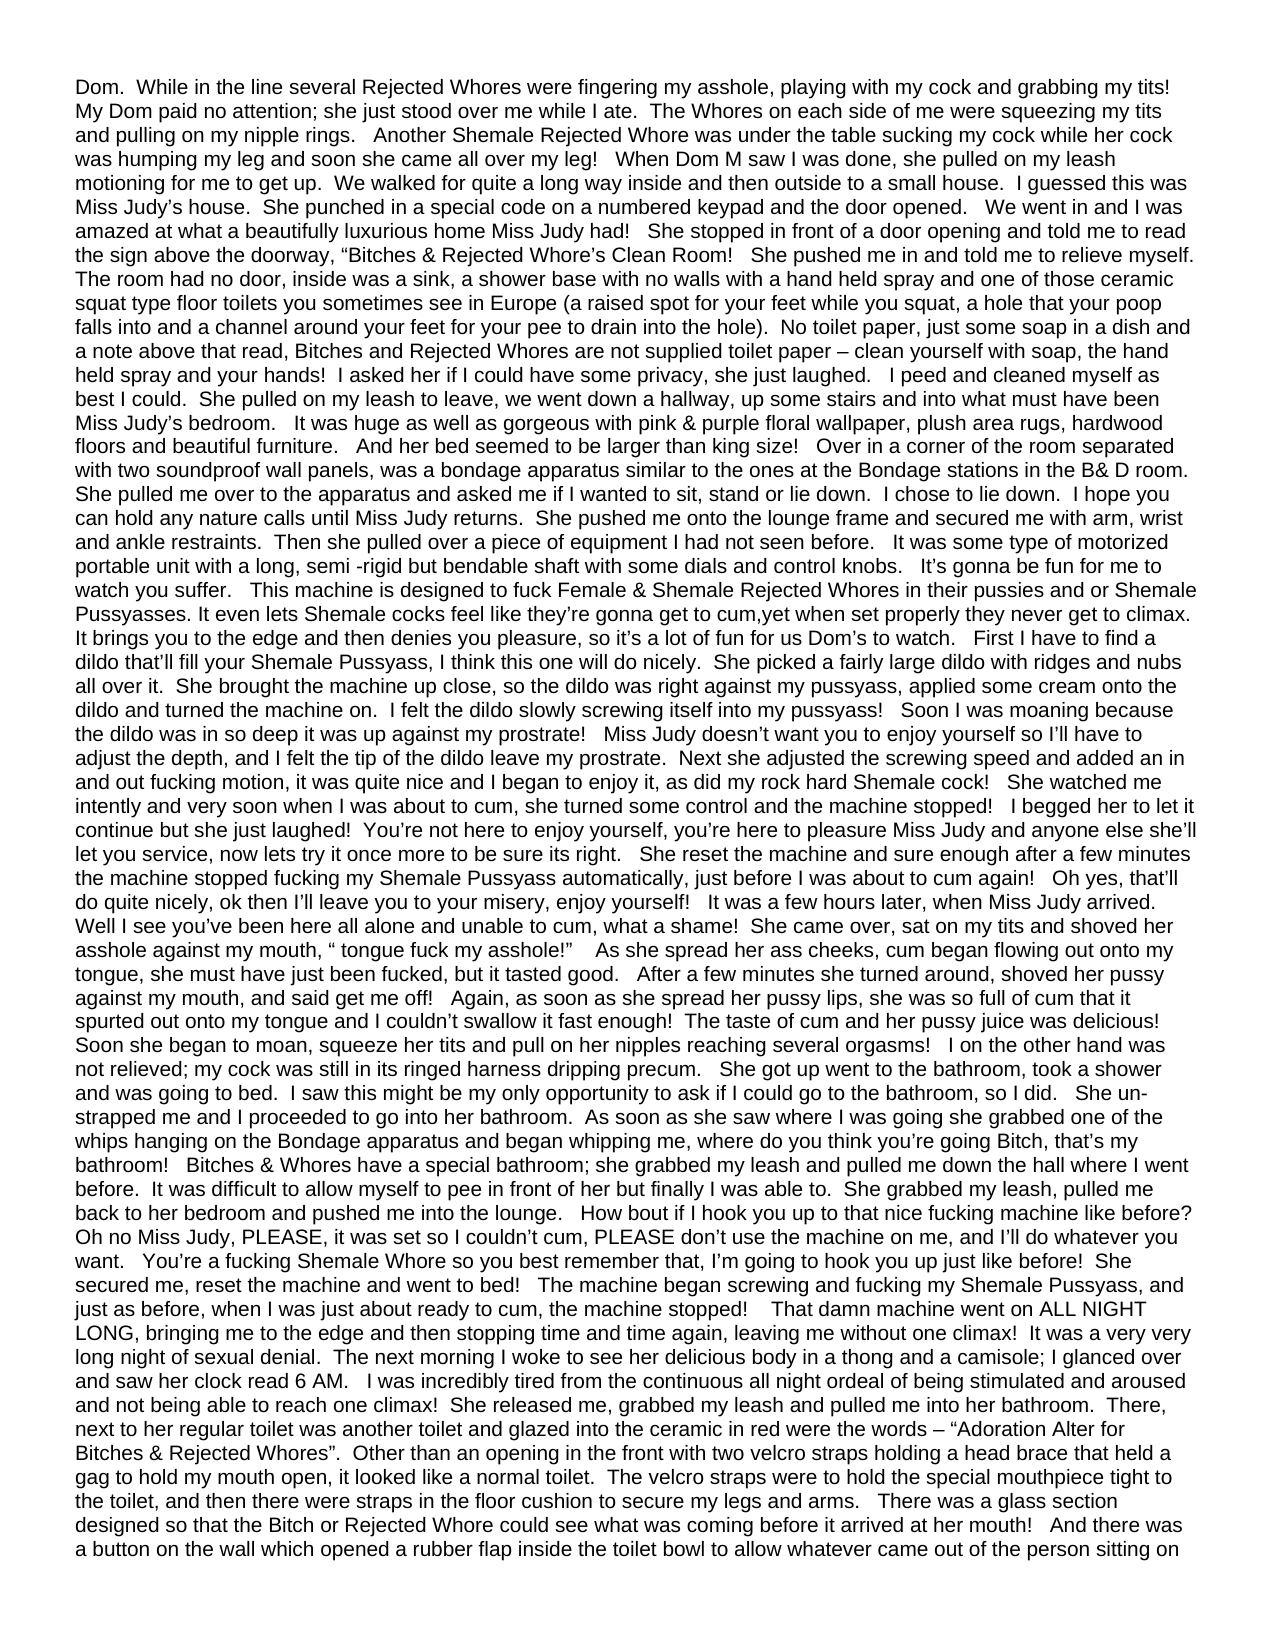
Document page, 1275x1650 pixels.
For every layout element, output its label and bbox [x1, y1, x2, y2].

text [75, 75, 1200, 1560]
